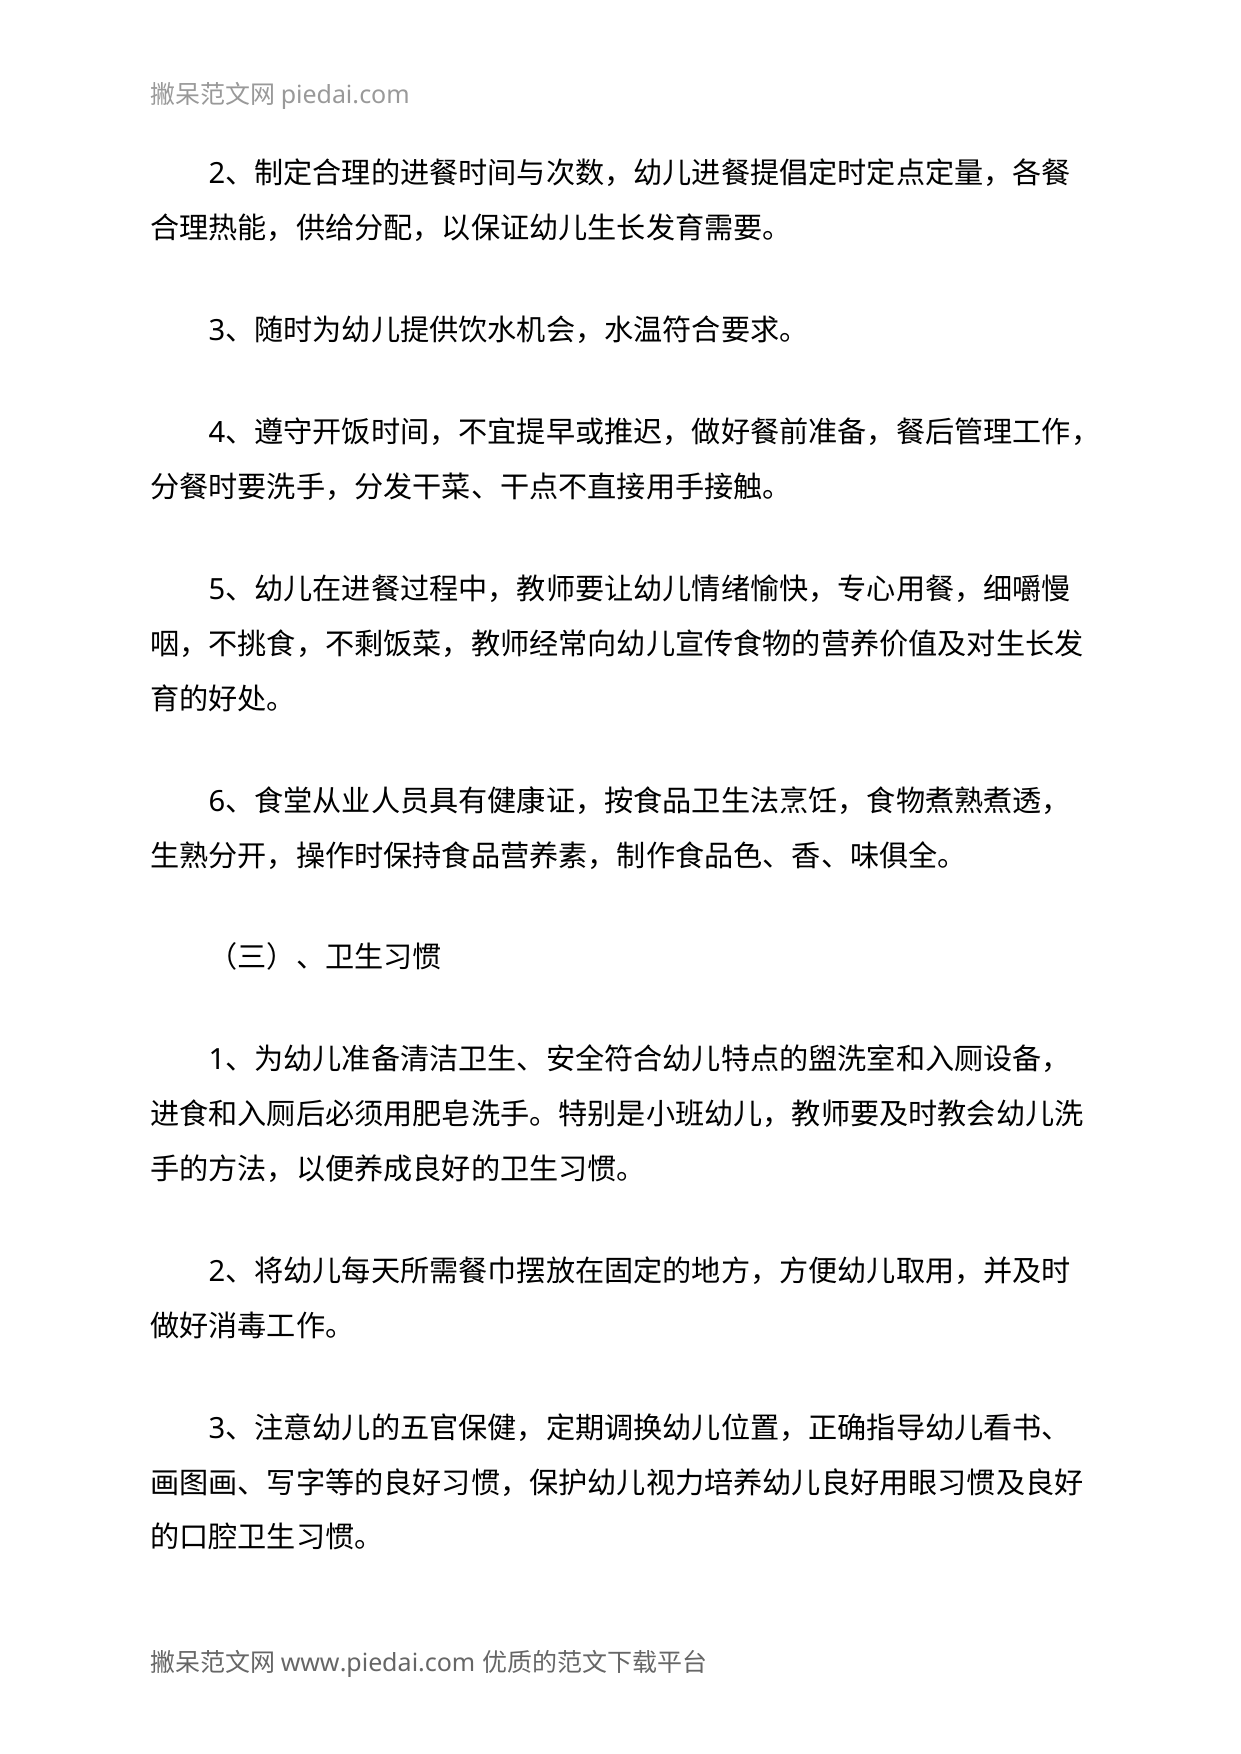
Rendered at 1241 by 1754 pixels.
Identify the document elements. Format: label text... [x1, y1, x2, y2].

text 5、幼儿在进餐过程中，教师要让幼儿情绪愉快，专心用餐，细嚼慢咽，不挑食，不剩饭菜，教师经常向幼儿宣传食物的营养价值及对生长发育的好处。 [150, 566, 1090, 718]
text 2、制定合理的进餐时间与次数，幼儿进餐提倡定时定点定量，各餐合理热能，供给分配，以保证幼儿生长发育需要。 [150, 150, 1090, 247]
text 3、随时为幼儿提供饮水机会，水温符合要求。 [150, 307, 1090, 349]
text 3、注意幼儿的五官保健，定期调换幼儿位置，正确指导幼儿看书、画图画、写字等的良好习惯，保护幼儿视力培养幼儿良好用眼习惯及良好的口腔卫生习惯。 [150, 1404, 1090, 1556]
text 4、遵守开饭时间，不宜提早或推迟，做好餐前准备，餐后管理工作，分餐时要洗手，分发干菜、干点不直接用手接触。 [150, 409, 1090, 506]
text 6、食堂从业人员具有健康证，按食品卫生法烹饪，食物煮熟煮透，生熟分开，操作时保持食品营养素，制作食品色、香、味俱全。 [150, 777, 1090, 874]
text 1、为幼儿准备清洁卫生、安全符合幼儿特点的盥洗室和入厕设备，进食和入厕后必须用肥皂洗手。特别是小班幼儿，教师要及时教会幼儿洗手的方法，以便养成良好的卫生习惯。 [150, 1036, 1090, 1188]
text （三）、卫生习惯 [150, 934, 1090, 976]
text 2、将幼儿每天所需餐巾摆放在固定的地方，方便幼儿取用，并及时做好消毒工作。 [150, 1247, 1090, 1345]
